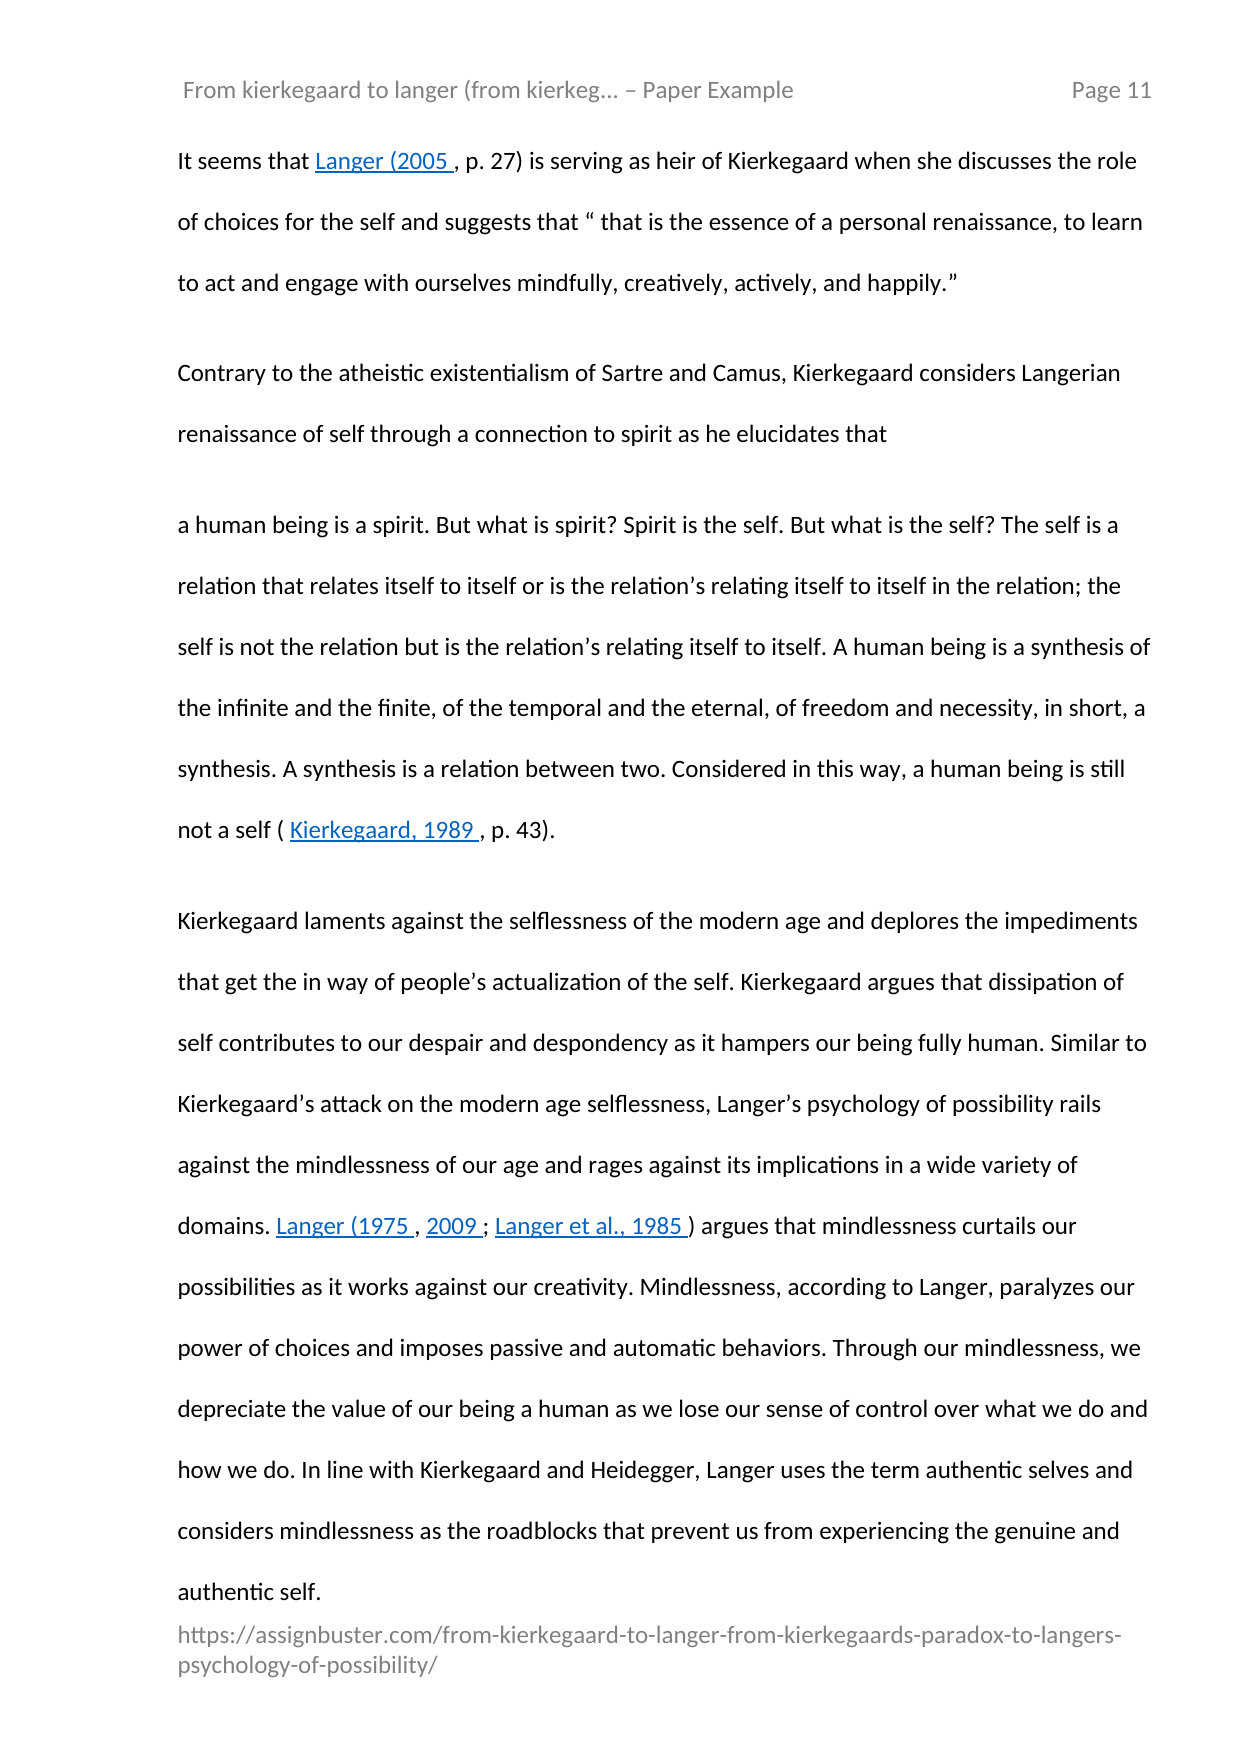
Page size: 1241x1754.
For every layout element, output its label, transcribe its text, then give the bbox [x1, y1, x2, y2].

text Contrary to the atheistic existentialism of Sartre and Camus, Kierkegaard considers Langerian renaissance of self through a connection to spirit as he elucidates that [177, 358, 1152, 449]
text It seems that Langer (2005 , p. 27) is serving as heir of Kierkegaard when she discusses the role of choices for the self and suggests that “ that is the essence of a personal renaissance, to learn to act and engage with ourselves mindfully, creatively, actively, and happily.” [177, 145, 1152, 298]
text Kierkegaard laments against the selflessness of the modern age and deplores the impediments that get the in way of people’s actualization of the self. Kierkegaard argues that dissipation of self contributes to our despair and despondency as it hampers our being fully human. Similar to Kierkegaard’s attack on the modern age selflessness, Langer’s psychology of possibility rails against the mindlessness of our age and rages against its implications in a wide variety of domains. Langer (1975 , 2009 ; Langer et al., 1985 ) argues that mindlessness curtails our possibilities as it works against our creativity. Mindlessness, according to Langer, paralyzes our power of choices and imposes passive and automatic behaviors. Through our mindlessness, we depreciate the value of our being a human as we lose our sense of control over what we do and how we do. In line with Kierkegaard and Heidegger, Langer uses the term authentic selves and considers mindlessness as the roadblocks that prevent us from experiencing the genuine and authentic self. [177, 905, 1152, 1607]
text a human being is a spirit. But what is spirit? Spirit is the self. But what is the self? The self is a relation that relates itself to itself or is the relation’s relating itself to itself in the relation; the self is not the relation but is the relation’s relating itself to itself. A human being is a synthesis of the infinite and the finite, of the temporal and the eternal, of freedom and necessity, in short, a synthesis. A synthesis is a relation between two. Considered in this way, a human being is still not a self ( Kierkegaard, 1989 , p. 43). [177, 509, 1152, 845]
